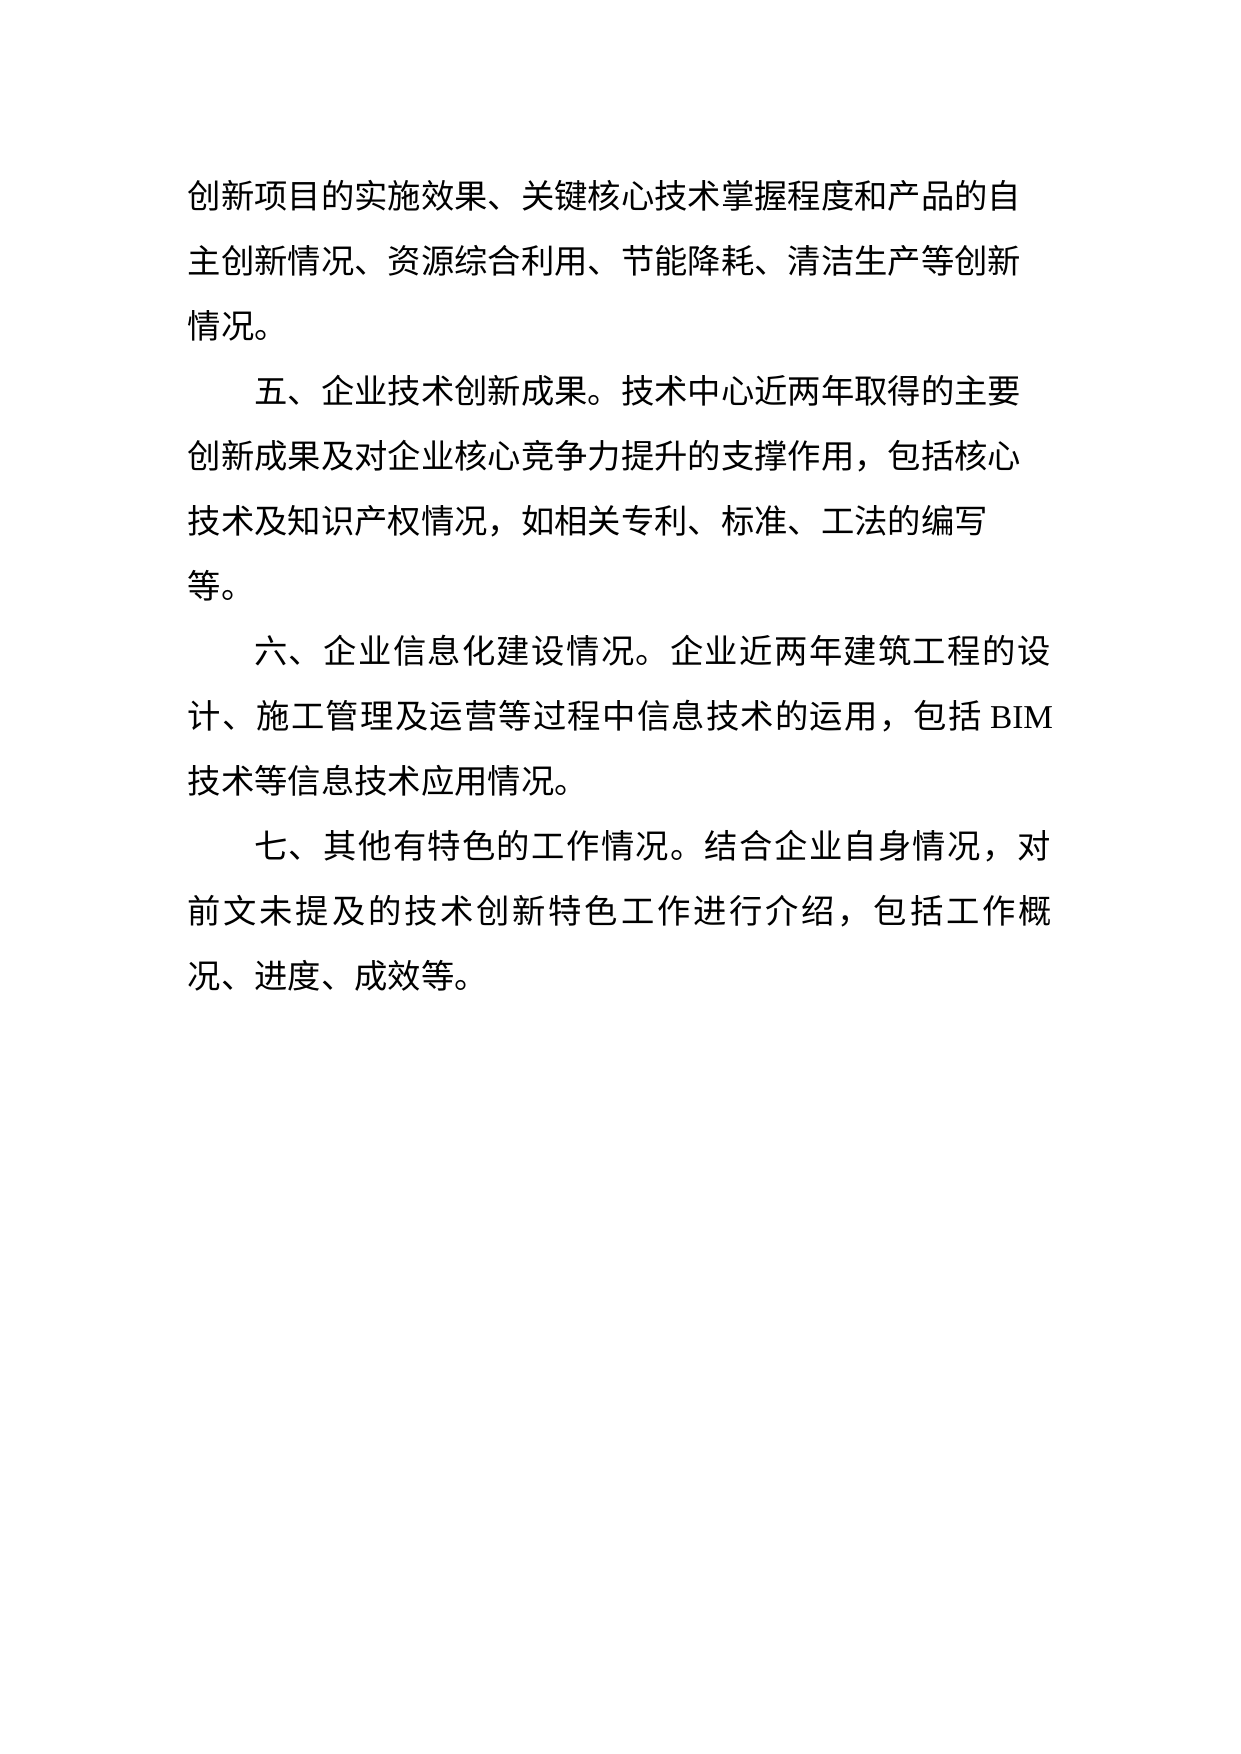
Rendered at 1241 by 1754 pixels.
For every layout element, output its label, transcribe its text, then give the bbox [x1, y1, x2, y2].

text 六、企业信息化建设情况。企业近两年建筑工程的设计、施工管理及运营等过程中信息技术的运用，包括BIM技术等信息技术应用情况。 [187, 617, 1053, 812]
text 五、企业技术创新成果。技术中心近两年取得的主要创新成果及对企业核心竞争力提升的支撑作用，包括核心技术及知识产权情况，如相关专利、标准、工法的编写等。 [187, 357, 1053, 617]
text 七、其他有特色的工作情况。结合企业自身情况，对前文未提及的技术创新特色工作进行介绍，包括工作概况、进度、成效等。 [187, 812, 1053, 1007]
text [187, 162, 1053, 357]
